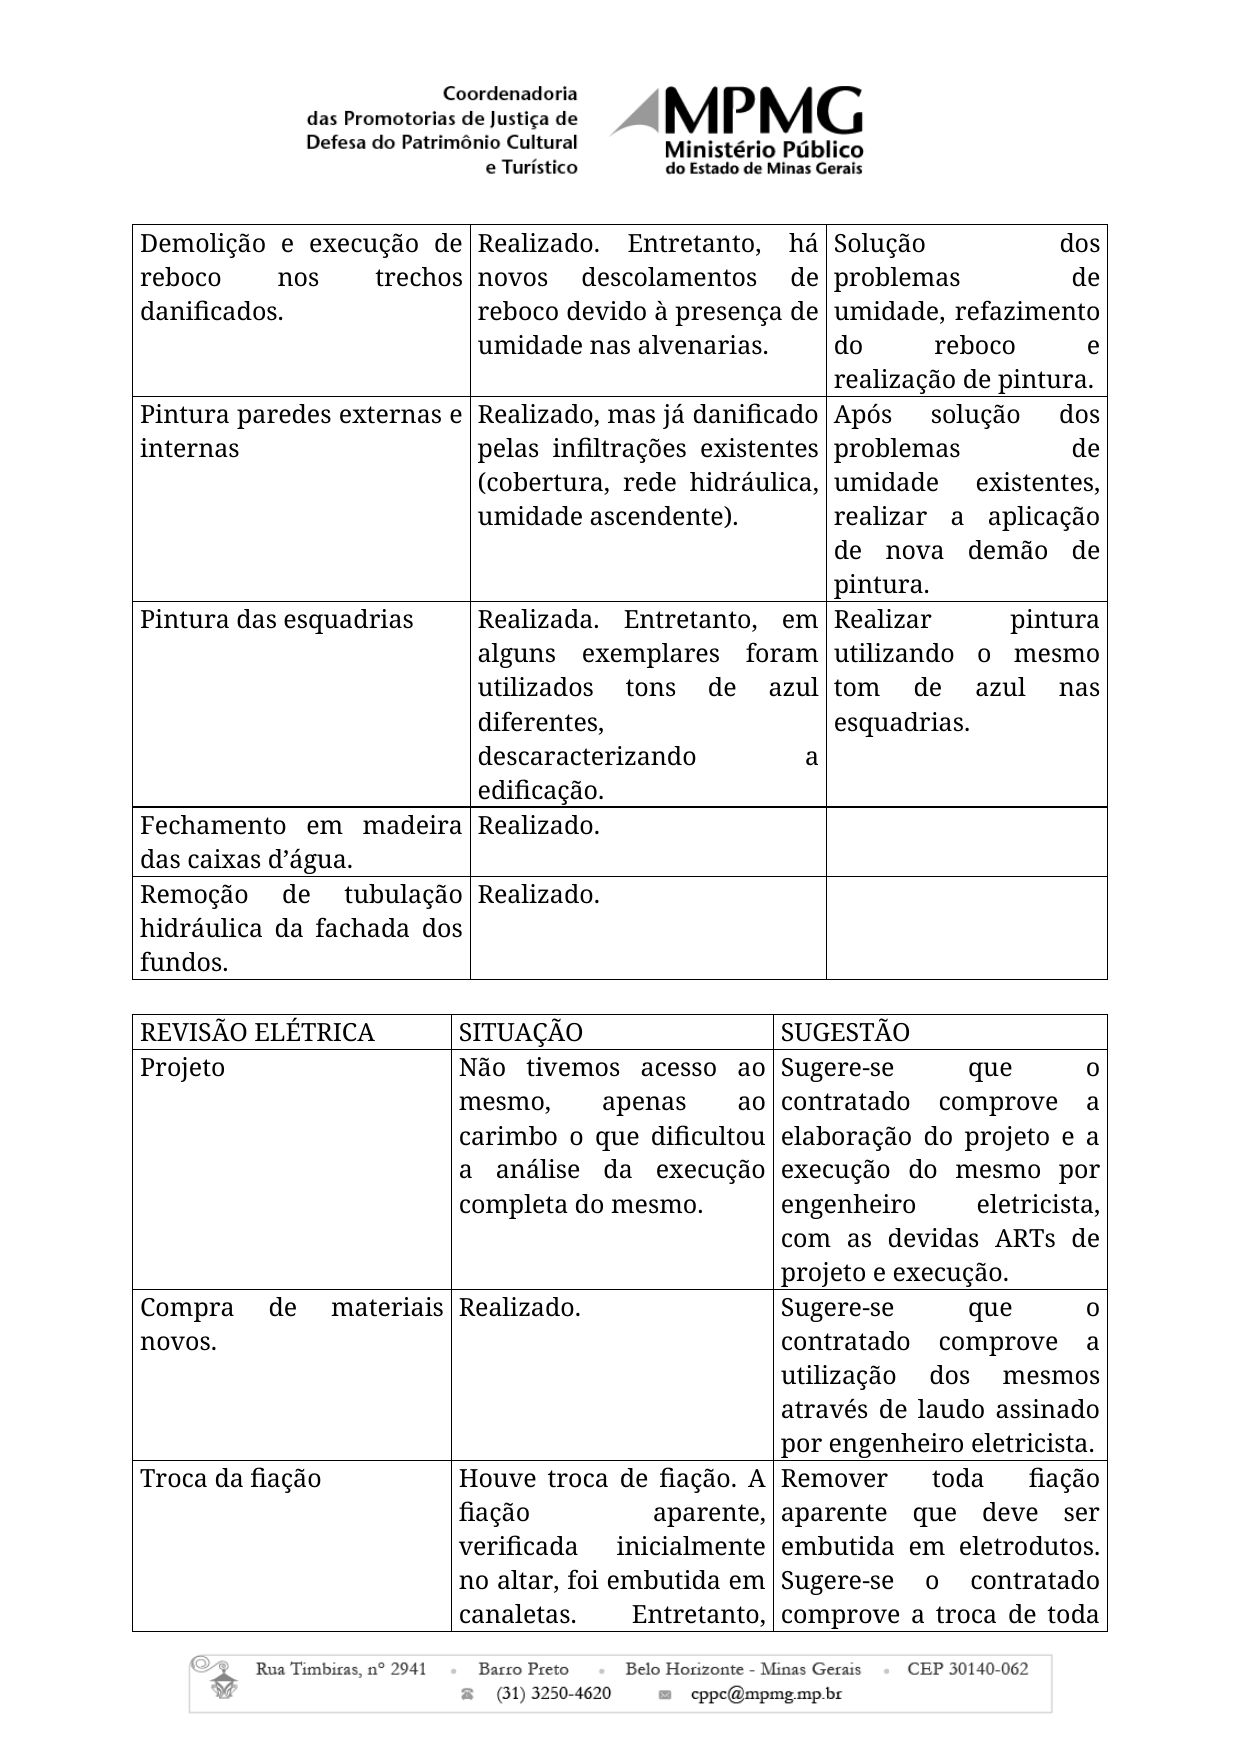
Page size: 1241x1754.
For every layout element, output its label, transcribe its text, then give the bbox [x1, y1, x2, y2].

table_cell Após solução dos problemas de umidade existentes, realizar a aplicação de nova demão de pintura. [827, 397, 1107, 601]
table_cell Compra de materiais novos. [133, 1290, 451, 1460]
table_cell Projeto [133, 1050, 451, 1288]
picture [182, 59, 1058, 191]
table_cell Realizar pintura utilizando o mesmo tom de azul nas esquadrias. [827, 602, 1107, 806]
table_cell Realizado. [471, 877, 826, 979]
table_cell [827, 808, 1107, 876]
table_cell [827, 877, 1107, 979]
table_cell Pintura das esquadrias [133, 602, 470, 806]
table_cell Realizado. [452, 1290, 773, 1460]
table_cell Solução dos problemas de umidade, refazimento do reboco e realização de pintura. [827, 225, 1107, 396]
table_cell Realizado, mas já danificado pelas infiltrações existentes (cobertura, rede hidráulica, umidade ascendente). [471, 397, 826, 601]
table_cell Sugere-se que o contratado comprove a elaboração do projeto e a execução do mesmo por engenheiro eletricista, com as devidas ARTs de projeto e execução. [774, 1050, 1107, 1288]
table_header REVISÃO ELÉTRICA [133, 1015, 451, 1049]
table_cell Não tivemos acesso ao mesmo, apenas ao carimbo o que dificultou a análise da execução completa do mesmo. [452, 1050, 773, 1288]
table_header SUGESTÃO [774, 1015, 1107, 1049]
table_cell Troca da fiação [133, 1461, 451, 1631]
table_cell Realizado. Entretanto, há novos descolamentos de reboco devido à presença de umidade nas alvenarias. [471, 225, 826, 396]
table_cell Pintura paredes externas e internas [133, 397, 470, 601]
table_cell Demolição e execução de reboco nos trechos danificados. [133, 225, 470, 396]
table_cell Realizada. Entretanto, em alguns exemplares foram utilizados tons de azul diferentes, descaracterizando a edificação. [471, 602, 826, 806]
table_cell Remoção de tubulação hidráulica da fachada dos fundos. [133, 877, 470, 979]
table_cell Fechamento em madeira das caixas d’água. [133, 808, 470, 876]
table_header SITUAÇÃO [452, 1015, 773, 1049]
picture [177, 1646, 1063, 1720]
table_cell Realizado. [471, 808, 826, 876]
table_cell Sugere-se que o contratado comprove a utilização dos mesmos através de laudo assinado por engenheiro eletricista. [774, 1290, 1107, 1460]
